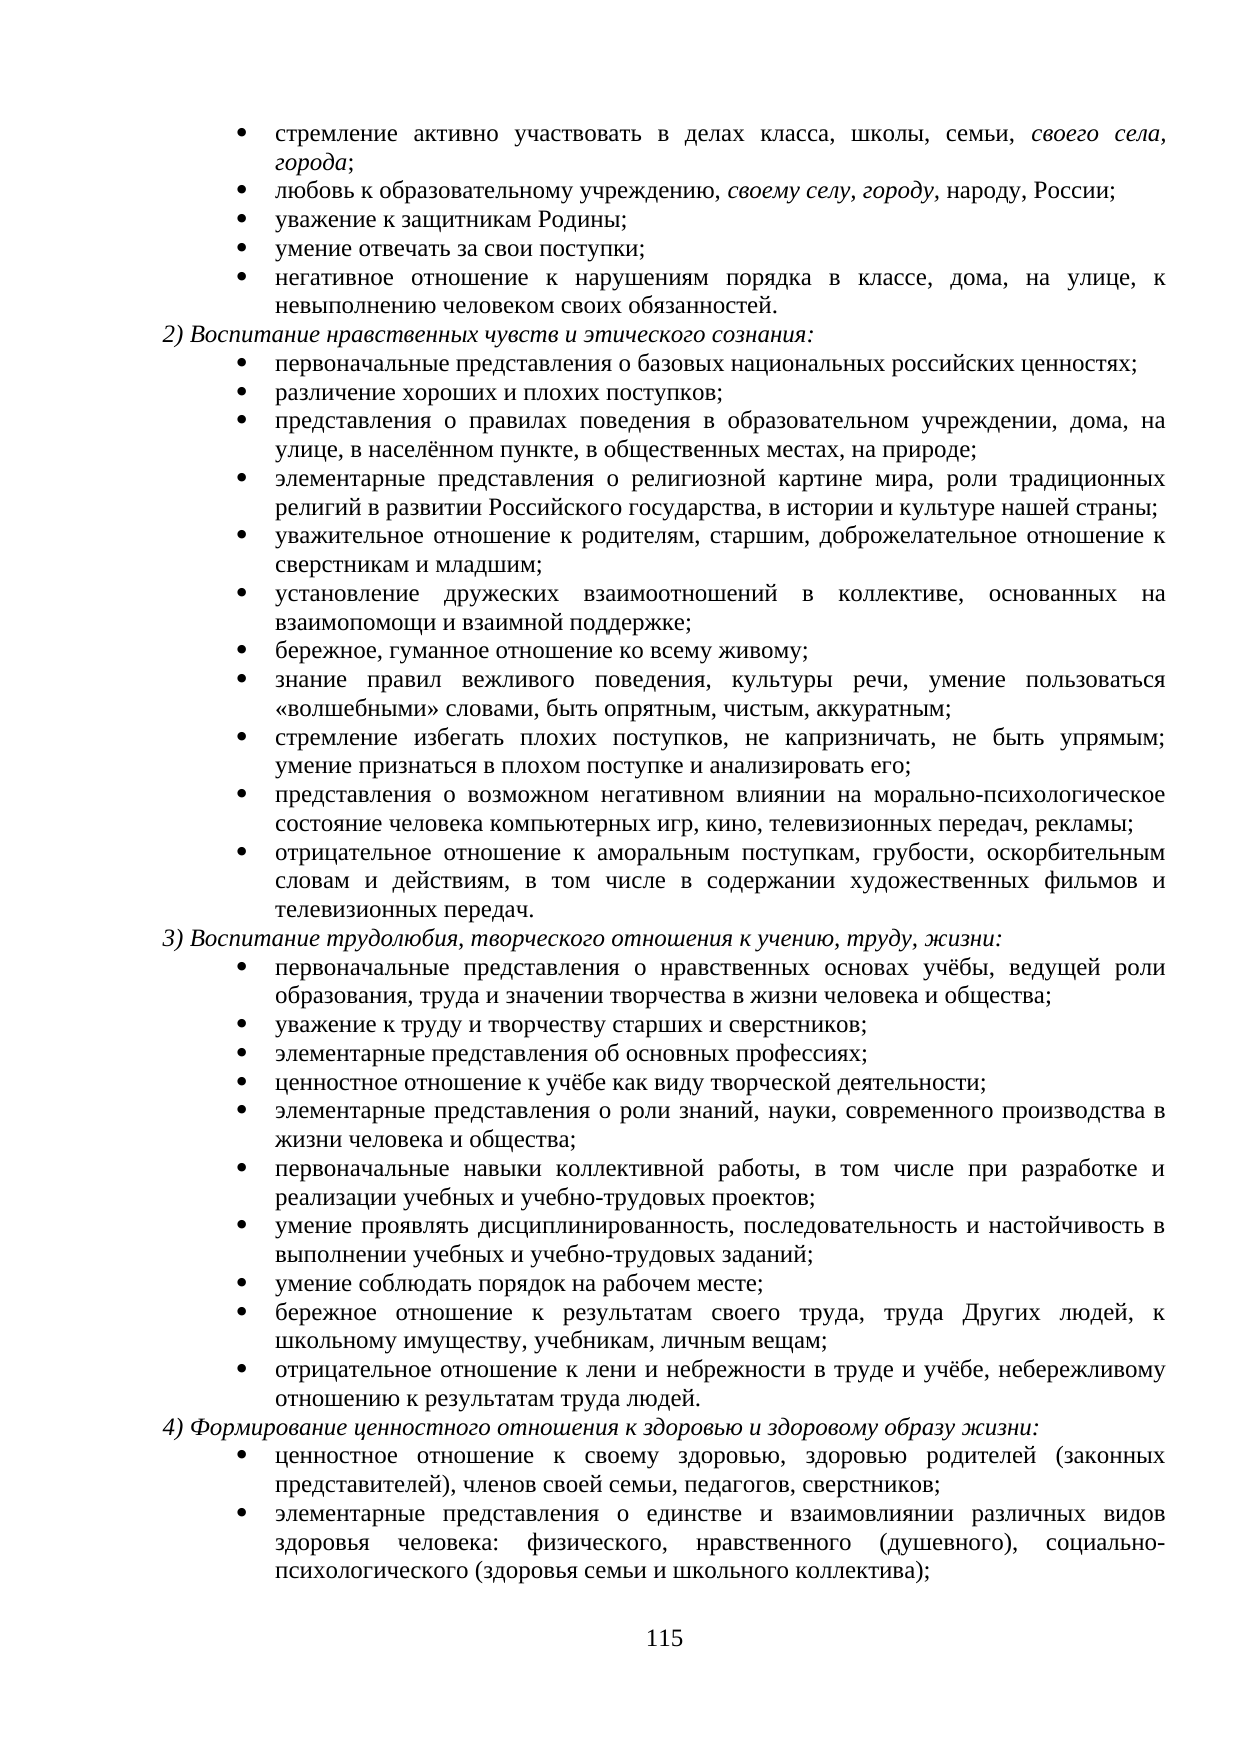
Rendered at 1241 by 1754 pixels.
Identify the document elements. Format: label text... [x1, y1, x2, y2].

list бережное отношение к результатам своего труда, труда Других людей, к школьному имуществу, учебникам, личным вещам; [237, 1297, 1166, 1354]
text 2) Воспитание нравственных чувств и этического сознания: [162, 319, 1166, 348]
list первоначальные навыки коллективной работы, в том числе при разработке и реализации учебных и учебно-трудовых проектов; [237, 1153, 1166, 1211]
list установление дружеских взаимоотношений в коллективе, основанных на взаимопомощи и взаимной поддержке; [237, 578, 1166, 636]
list представления о правилах поведения в образовательном учреждении, дома, на улице, в населённом пункте, в общественных местах, на природе; [237, 406, 1166, 463]
list первоначальные представления о базовых национальных российских ценностях; [237, 348, 1166, 377]
list элементарные представления о роли знаний, науки, современного производства в жизни человека и общества; [237, 1096, 1166, 1153]
list отрицательное отношение к лени и небрежности в труде и учёбе, небережливому отношению к результатам труда людей. [237, 1354, 1166, 1412]
list стремление активно участвовать в делах класса, школы, семьи, своего села, города; [237, 118, 1166, 176]
list различение хороших и плохих поступков; [237, 377, 1166, 406]
list ценностное отношение к учёбе как виду творческой деятельности; [237, 1067, 1166, 1096]
list первоначальные представления о нравственных основах учёбы, ведущей роли образования, труда и значении творчества в жизни человека и общества; [237, 952, 1166, 1009]
list ценностное отношение к своему здоровью, здоровью родителей (законных представителей), членов своей семьи, педагогов, сверстников; [237, 1441, 1166, 1498]
list элементарные представления об основных профессиях; [237, 1038, 1166, 1067]
text 3) Воспитание трудолюбия, творческого отношения к учению, труду, жизни: [162, 923, 1166, 952]
text 4) Формирование ценностного отношения к здоровью и здоровому образу жизни: [162, 1412, 1166, 1441]
list уважительное отношение к родителям, старшим, доброжелательное отношение к сверстникам и младшим; [237, 521, 1166, 578]
list умение проявлять дисциплинированность, последовательность и настойчивость в выполнении учебных и учебно-трудовых заданий; [237, 1211, 1166, 1268]
list стремление избегать плохих поступков, не капризничать, не быть упрямым; умение признаться в плохом поступке и анализировать его; [237, 722, 1166, 779]
list представления о возможном негативном влиянии на морально-психологическое состояние человека компьютерных игр, кино, телевизионных передач, рекламы; [237, 779, 1166, 837]
list бережное, гуманное отношение ко всему живому; [237, 636, 1166, 664]
list элементарные представления о религиозной картине мира, роли традиционных религий в развитии Российского государства, в истории и культуре нашей страны; [237, 463, 1166, 521]
list уважение к защитникам Родины; [237, 204, 1166, 233]
list любовь к образовательному учреждению, своему селу, городу, народу, России; [237, 176, 1166, 204]
list умение соблюдать порядок на рабочем месте; [237, 1268, 1166, 1297]
list умение отвечать за свои поступки; [237, 233, 1166, 262]
list уважение к труду и творчеству старших и сверстников; [237, 1009, 1166, 1038]
list знание правил вежливого поведения, культуры речи, умение пользоваться «волшебными» словами, быть опрятным, чистым, аккуратным; [237, 664, 1166, 722]
list элементарные представления о единстве и взаимовлиянии различных видов здоровья человека: физического, нравственного (душевного), социально-психологического (здоровья семьи и школьного коллектива); [237, 1498, 1166, 1584]
list негативное отношение к нарушениям порядка в классе, дома, на улице, к невыполнению человеком своих обязанностей. [237, 262, 1166, 319]
list отрицательное отношение к аморальным поступкам, грубости, оскорбительным словам и действиям, в том числе в содержании художественных фильмов и телевизионных передач. [237, 837, 1166, 923]
